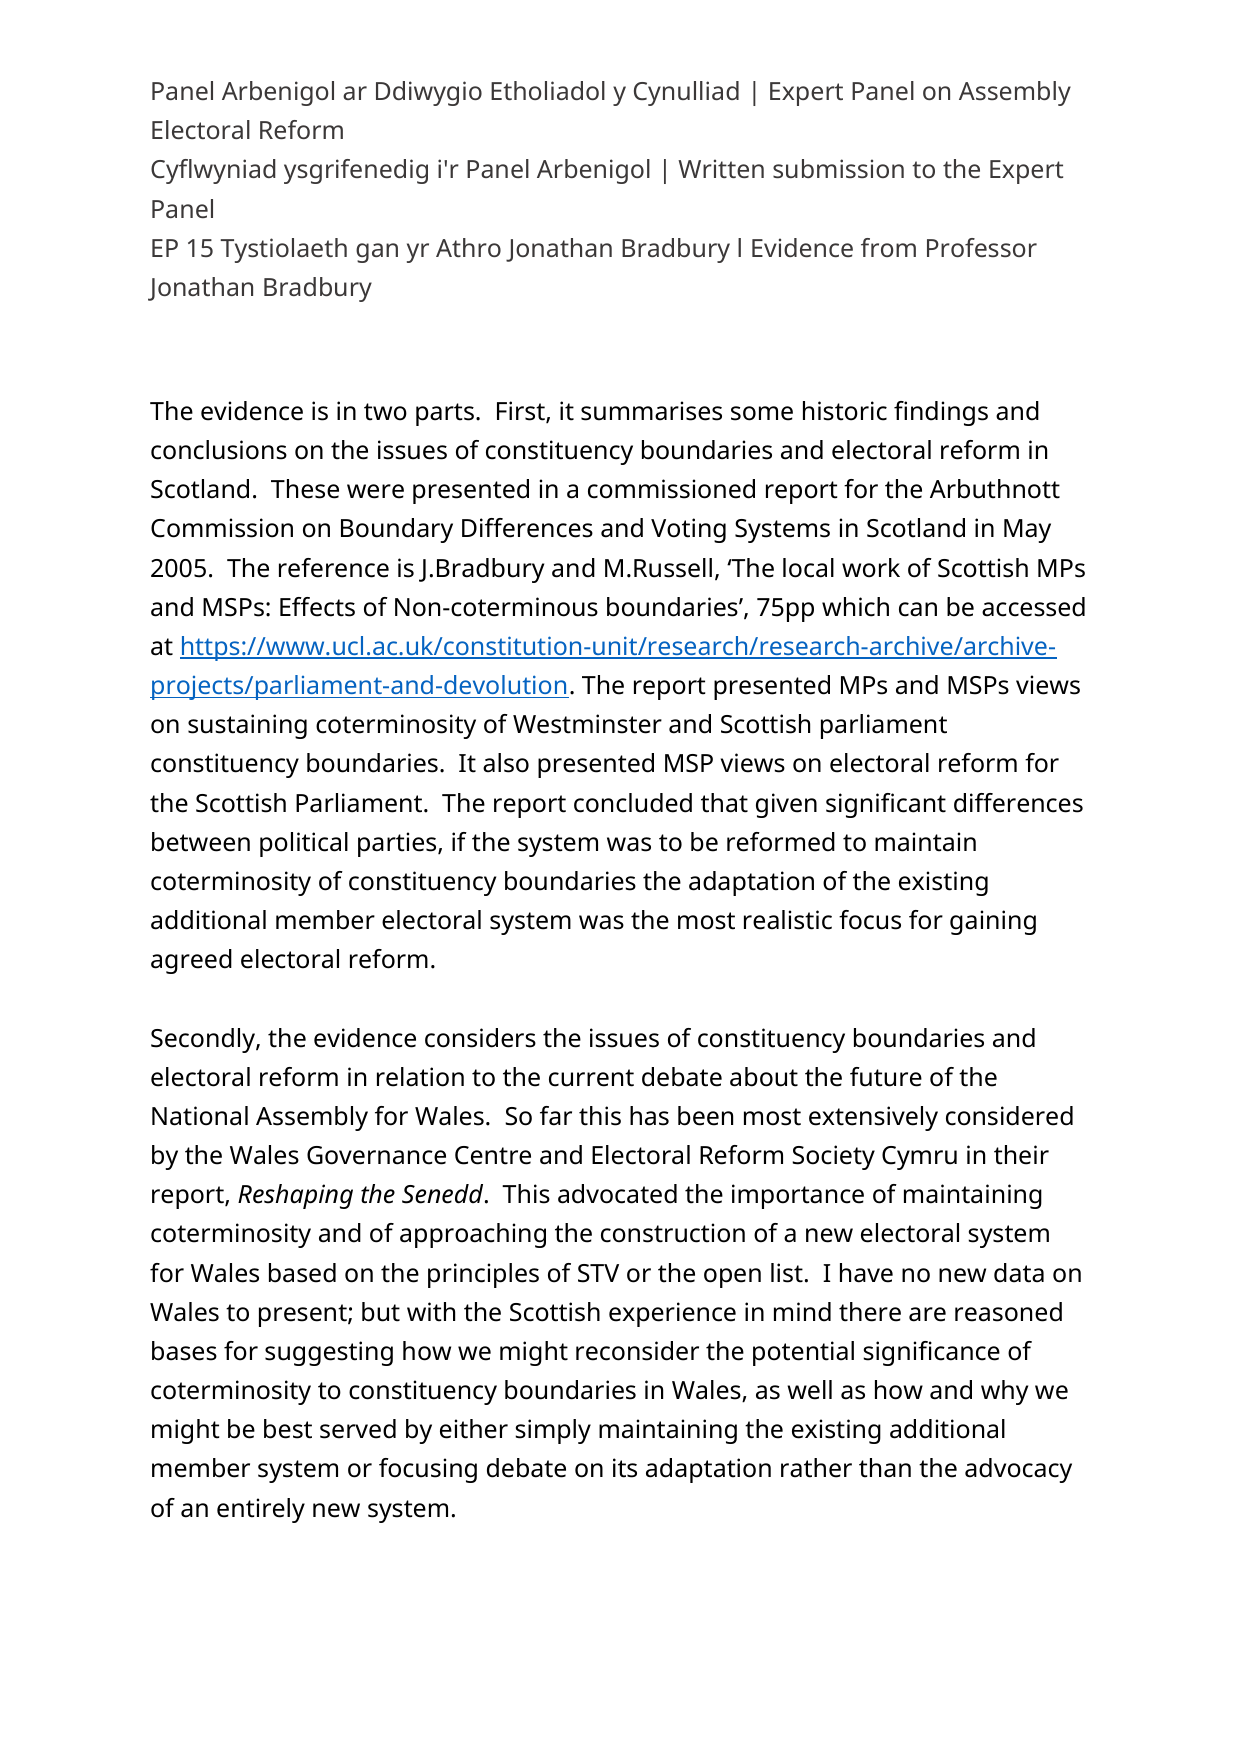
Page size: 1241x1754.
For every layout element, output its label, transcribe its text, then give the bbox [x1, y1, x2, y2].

text The evidence is in two parts. First, it summarises some historic findings and conclusions on the issues of constituency boundaries and electoral reform in Scotland. These were presented in a commissioned report for the Arbuthnott Commission on Boundary Differences and Voting Systems in Scotland in May 2005. The reference is J.Bradbury and M.Russell, ‘The local work of Scottish MPs and MSPs: Effects of Non-coterminous boundaries’, 75pp which can be accessed at https://www.ucl.ac.uk/constitution-unit/research/research-archive/archive-projects/parliament-and-devolution. The report presented MPs and MSPs views on sustaining coterminosity of Westminster and Scottish parliament constituency boundaries. It also presented MSP views on electoral reform for the Scottish Parliament. The report concluded that given significant differences between political parties, if the system was to be reformed to maintain coterminosity of constituency boundaries the adaptation of the existing additional member electoral system was the most realistic focus for gaining agreed electoral reform. Secondly, the evidence considers the issues of constituency boundaries and electoral reform in relation to the current debate about the future of the National Assembly for Wales. So far this has been most extensively considered by the Wales Governance Centre and Electoral Reform Society Cymru in their report, Reshaping the Senedd. This advocated the importance of maintaining coterminosity and of approaching the construction of a new electoral system for Wales based on the principles of STV or the open list. I have no new data on Wales to present; but with the Scottish experience in mind there are reasoned bases for suggesting how we might reconsider the potential significance of coterminosity to constituency boundaries in Wales, as well as how and why we might be best served by either simply maintaining the existing additional member system or focusing debate on its adaptation rather than the advocacy of an entirely new system. [150, 394, 1090, 1557]
